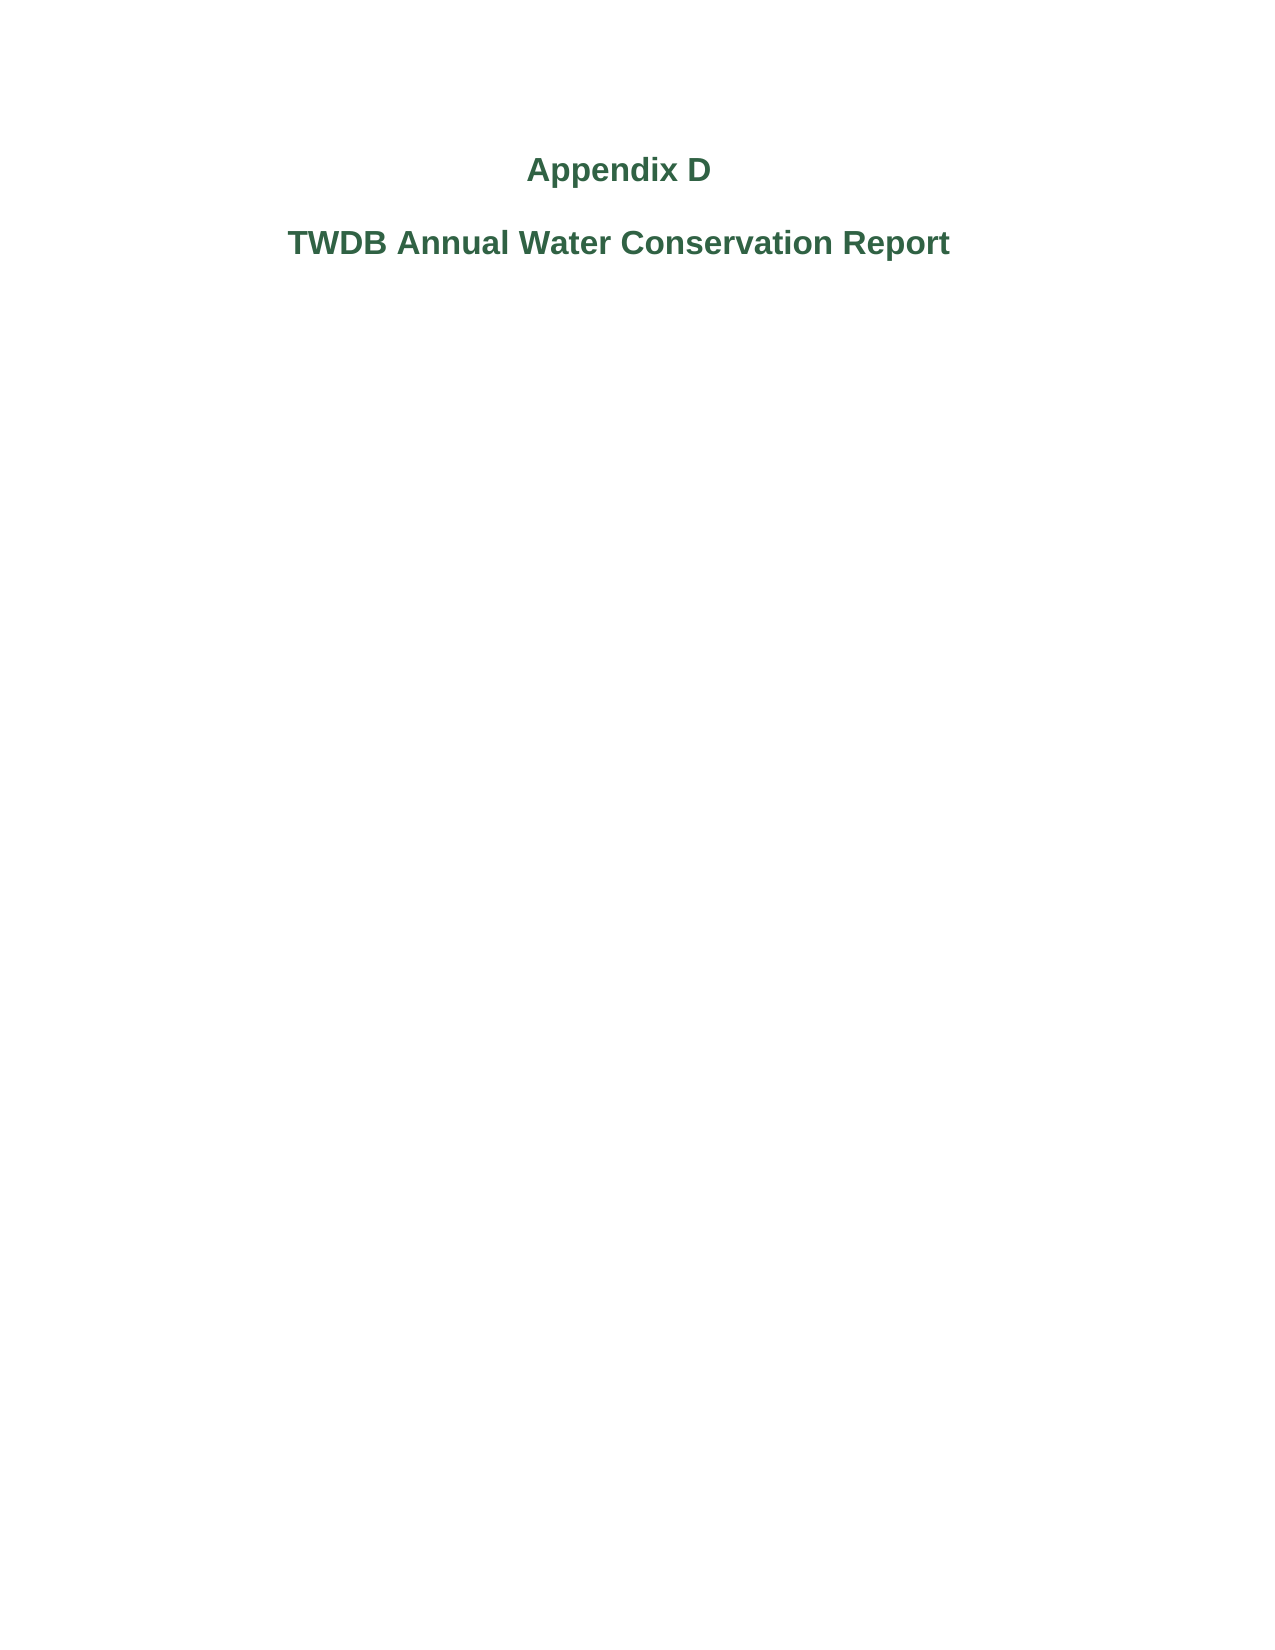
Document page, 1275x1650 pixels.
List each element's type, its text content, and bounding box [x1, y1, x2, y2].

text TWDB Annual Water Conservation Report [150, 223, 1087, 261]
text Appendix D [150, 150, 1087, 188]
